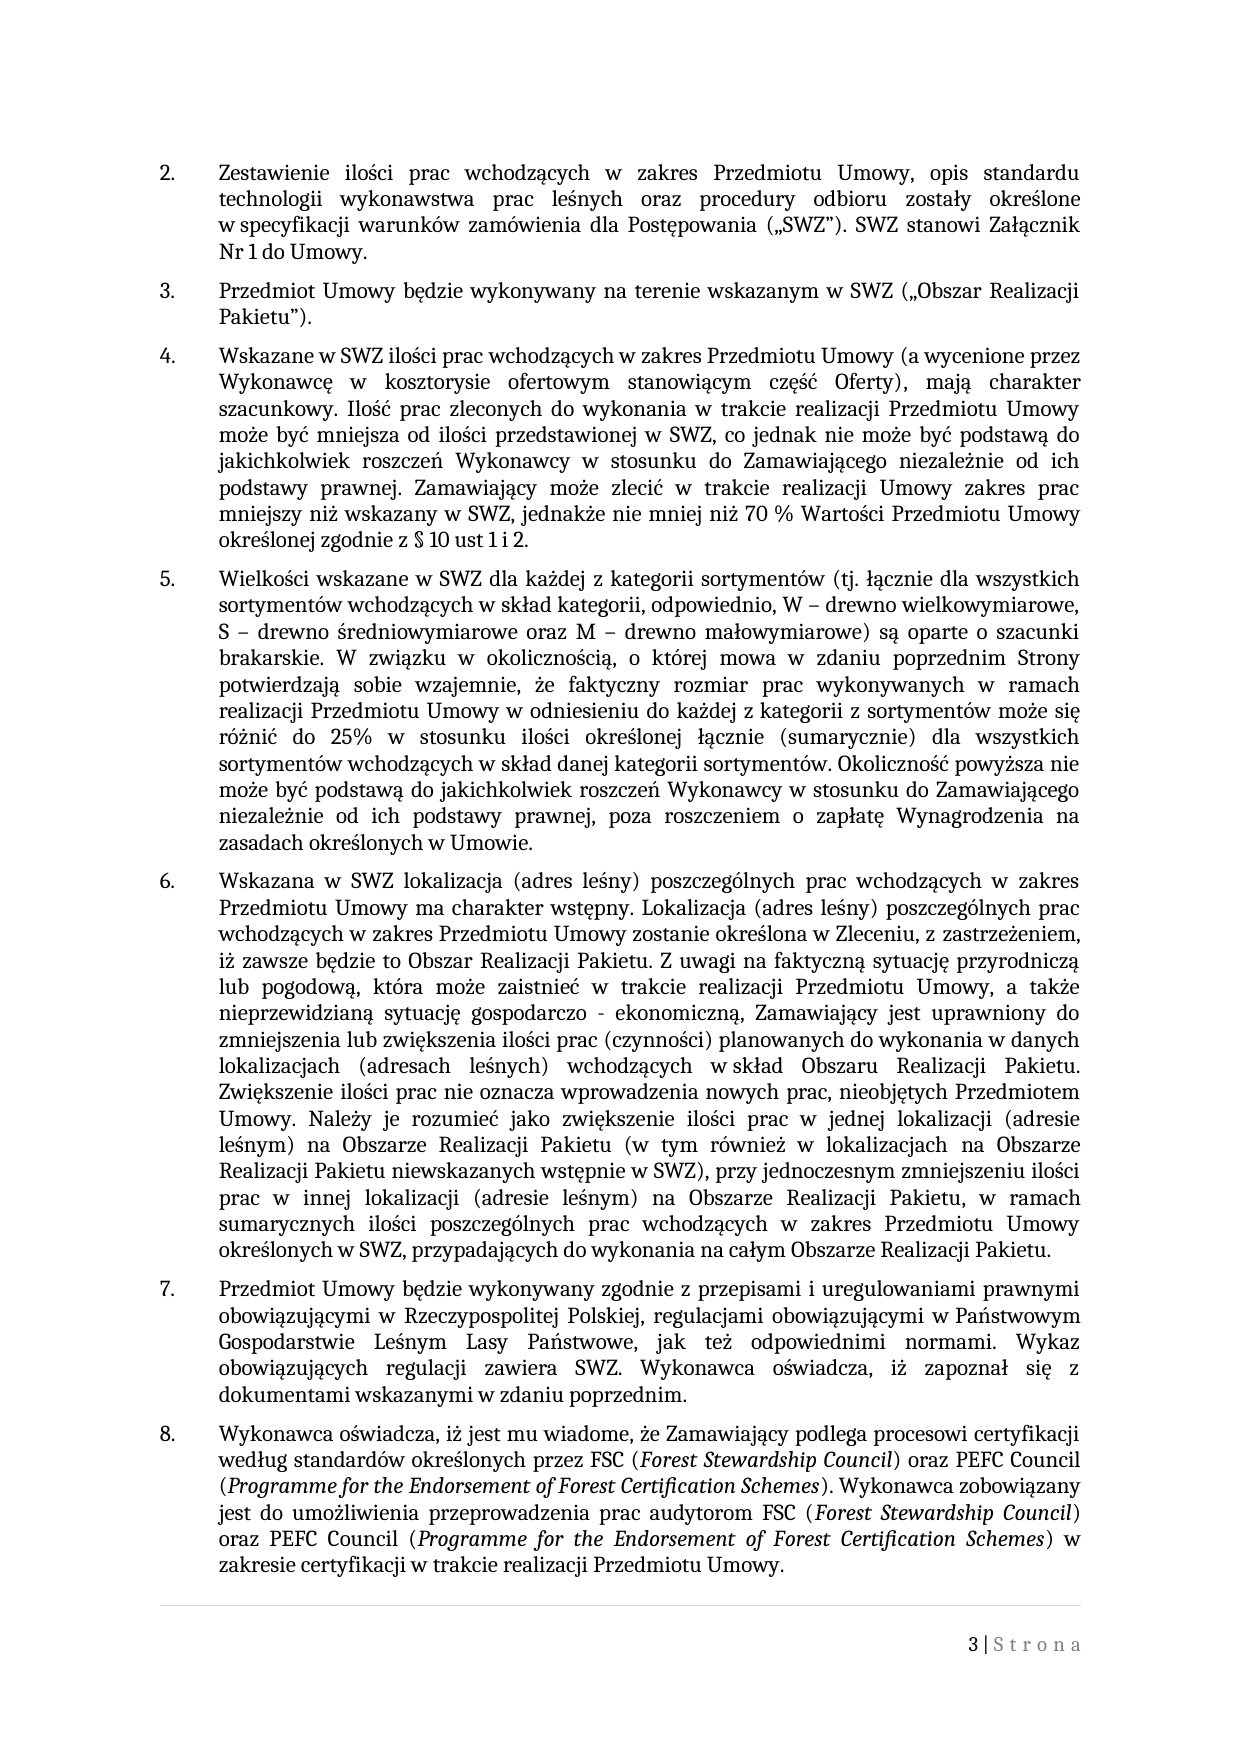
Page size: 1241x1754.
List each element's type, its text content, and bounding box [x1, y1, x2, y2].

list Przedmiot Umowy będzie wykonywany zgodnie z przepisami i uregulowaniami prawnymi obowiązującymi w Rzeczypospolitej Polskiej, regulacjami obowiązującymi w Państwowym Gospodarstwie Leśnym Lasy Państwowe, jak też odpowiednimi normami. Wykaz obowiązujących regulacji zawiera SWZ. Wykonawca oświadcza, iż zapoznał się z dokumentami wskazanymi w zdaniu poprzednim. [159, 1276, 1081, 1408]
list Wielkości wskazane w SWZ dla każdej z kategorii sortymentów (tj. łącznie dla wszystkich sortymentów wchodzących w skład kategorii, odpowiednio, W – drewno wielkowymiarowe, S – drewno średniowymiarowe oraz M – drewno małowymiarowe) są oparte o szacunki brakarskie. W związku w okolicznością, o której mowa w zdaniu poprzednim Strony potwierdzają sobie wzajemnie, że faktyczny rozmiar prac wykonywanych w ramach realizacji Przedmiotu Umowy w odniesieniu do każdej z kategorii z sortymentów może się różnić do 25% w stosunku ilości określonej łącznie (sumarycznie) dla wszystkich sortymentów wchodzących w skład danej kategorii sortymentów. Okoliczność powyższa nie może być podstawą do jakichkolwiek roszczeń Wykonawcy w stosunku do Zamawiającego niezależnie od ich podstawy prawnej, poza roszczeniem o zapłatę Wynagrodzenia na zasadach określonych w Umowie. [159, 566, 1081, 856]
list Zestawienie ilości prac wchodzących w zakres Przedmiotu Umowy, opis standardu technologii wykonawstwa prac leśnych oraz procedury odbioru zostały określone w specyfikacji warunków zamówienia dla Postępowania („SWZ”). SWZ stanowi Załącznik Nr 1 do Umowy. [159, 159, 1081, 265]
list Przedmiot Umowy będzie wykonywany na terenie wskazanym w SWZ („Obszar Realizacji Pakietu”). [159, 277, 1081, 330]
list Wskazane w SWZ ilości prac wchodzących w zakres Przedmiotu Umowy (a wycenione przez Wykonawcę w kosztorysie ofertowym stanowiącym część Oferty), mają charakter szacunkowy. Ilość prac zleconych do wykonania w trakcie realizacji Przedmiotu Umowy może być mniejsza od ilości przedstawionej w SWZ, co jednak nie może być podstawą do jakichkolwiek roszczeń Wykonawcy w stosunku do Zamawiającego niezależnie od ich podstawy prawnej. Zamawiający może zlecić w trakcie realizacji Umowy zakres prac mniejszy niż wskazany w SWZ, jednakże nie mniej niż 70 % Wartości Przedmiotu Umowy określonej zgodnie z § 10 ust 1 i 2. [159, 343, 1081, 553]
list Wskazana w SWZ lokalizacja (adres leśny) poszczególnych prac wchodzących w zakres Przedmiotu Umowy ma charakter wstępny. Lokalizacja (adres leśny) poszczególnych prac wchodzących w zakres Przedmiotu Umowy zostanie określona w Zleceniu, z zastrzeżeniem, iż zawsze będzie to Obszar Realizacji Pakietu. Z uwagi na faktyczną sytuację przyrodniczą lub pogodową, która może zaistnieć w trakcie realizacji Przedmiotu Umowy, a także nieprzewidzianą sytuację gospodarczo - ekonomiczną, Zamawiający jest uprawniony do zmniejszenia lub zwiększenia ilości prac (czynności) planowanych do wykonania w danych lokalizacjach (adresach leśnych) wchodzących w skład Obszaru Realizacji Pakietu. Zwiększenie ilości prac nie oznacza wprowadzenia nowych prac, nieobjętych Przedmiotem Umowy. Należy je rozumieć jako zwiększenie ilości prac w jednej lokalizacji (adresie leśnym) na Obszarze Realizacji Pakietu (w tym również w lokalizacjach na Obszarze Realizacji Pakietu niewskazanych wstępnie w SWZ), przy jednoczesnym zmniejszeniu ilości prac w innej lokalizacji (adresie leśnym) na Obszarze Realizacji Pakietu, w ramach sumarycznych ilości poszczególnych prac wchodzących w zakres Przedmiotu Umowy określonych w SWZ, przypadających do wykonania na całym Obszarze Realizacji Pakietu. [159, 868, 1081, 1264]
list Wykonawca oświadcza, iż jest mu wiadome, że Zamawiający podlega procesowi certyfikacji według standardów określonych przez FSC (Forest Stewardship Council) oraz PEFC Council (Programme for the Endorsement of Forest Certification Schemes). Wykonawca zobowiązany jest do umożliwienia przeprowadzenia prac audytorom FSC (Forest Stewardship Council) oraz PEFC Council (Programme for the Endorsement of Forest Certification Schemes) w zakresie certyfikacji w trakcie realizacji Przedmiotu Umowy. [159, 1420, 1081, 1578]
